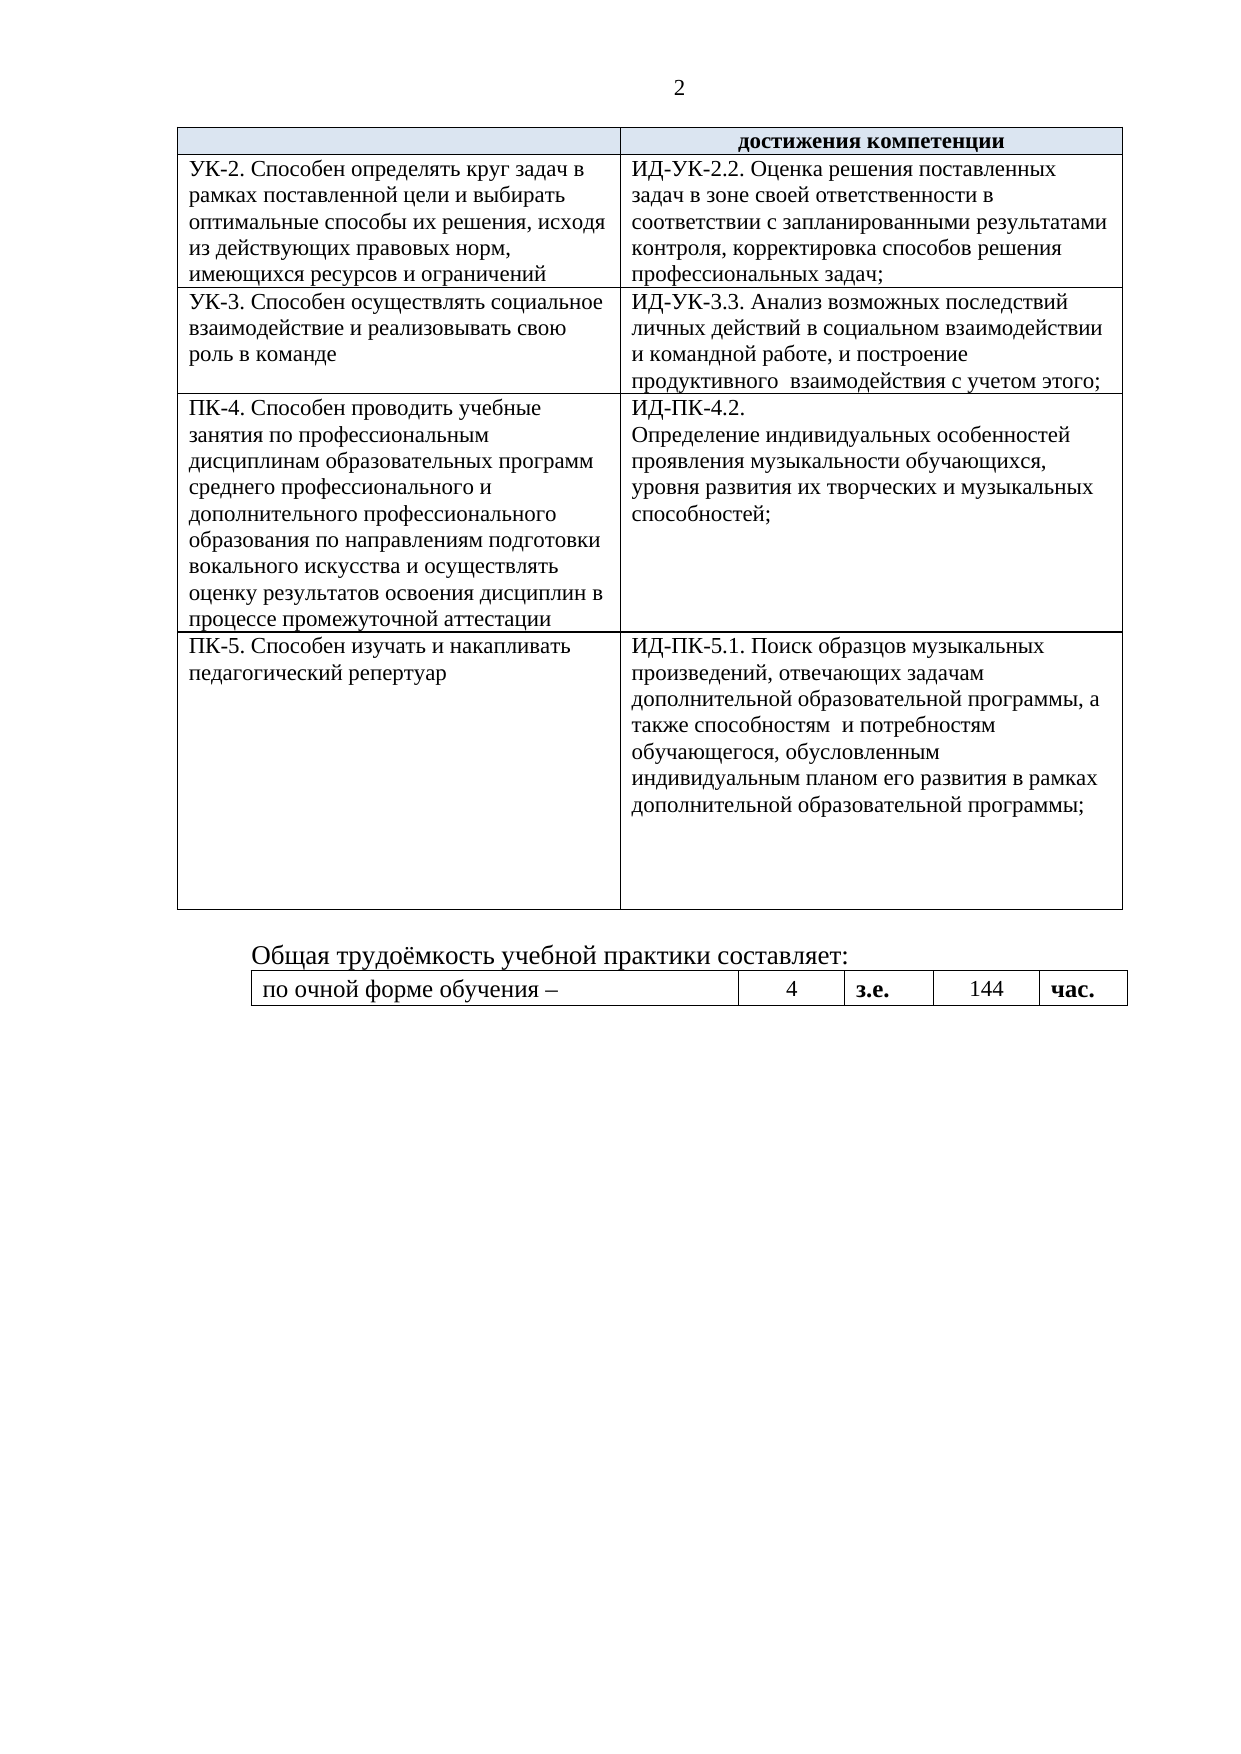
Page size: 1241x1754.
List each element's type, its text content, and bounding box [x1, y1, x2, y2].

table_cell ИД-ПК-5.1. Поиск образцов музыкальных произведений, отвечающих задачам дополнительной образовательной программы, а также способностям и потребностям обучающегося, обусловленным индивидуальным планом его развития в рамках дополнительной образовательной программы; [621, 633, 1122, 909]
table_cell УК-2. Способен определять круг задач в рамках поставленной цели и выбирать оптимальные способы их решения, исходя из действующих правовых норм, имеющихся ресурсов и ограничений [178, 155, 620, 287]
table_cell ПК-5. Способен изучать и накапливать педагогический репертуар [178, 633, 620, 909]
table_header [178, 128, 620, 154]
table_header час. [1040, 971, 1127, 1005]
table_cell ПК-4. Способен проводить учебные занятия по профессиональным дисциплинам образовательных программ среднего профессионального и дополнительного профессионального образования по направлениям подготовки вокального искусства и осуществлять оценку результатов освоения дисциплин в процессе промежуточной аттестации [178, 394, 620, 631]
list Общая трудоёмкость учебной практики составляет: [177, 939, 1181, 970]
table_cell ИД-ПК-4.2. Определение индивидуальных особенностей проявления музыкальности обучающихся, уровня развития их творческих и музыкальных способностей; [621, 394, 1122, 631]
table_cell ИД-УК-2.2. Оценка решения поставленных задач в зоне своей ответственности в соответствии с запланированными результатами контроля, корректировка способов решения профессиональных задач; [621, 155, 1122, 287]
table_header 4 [739, 971, 844, 1005]
table_cell ИД-УК-3.3. Анализ возможных последствий личных действий в социальном взаимодействии и командной работе, и построение продуктивного взаимодействия с учетом этого; [621, 288, 1122, 393]
table_cell УК-3. Способен осуществлять социальное взаимодействие и реализовывать свою роль в команде [178, 288, 620, 393]
table_header по очной форме обучения – [252, 971, 738, 1005]
table_header 144 [934, 971, 1039, 1005]
table_header з.е. [845, 971, 933, 1005]
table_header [621, 128, 1122, 154]
